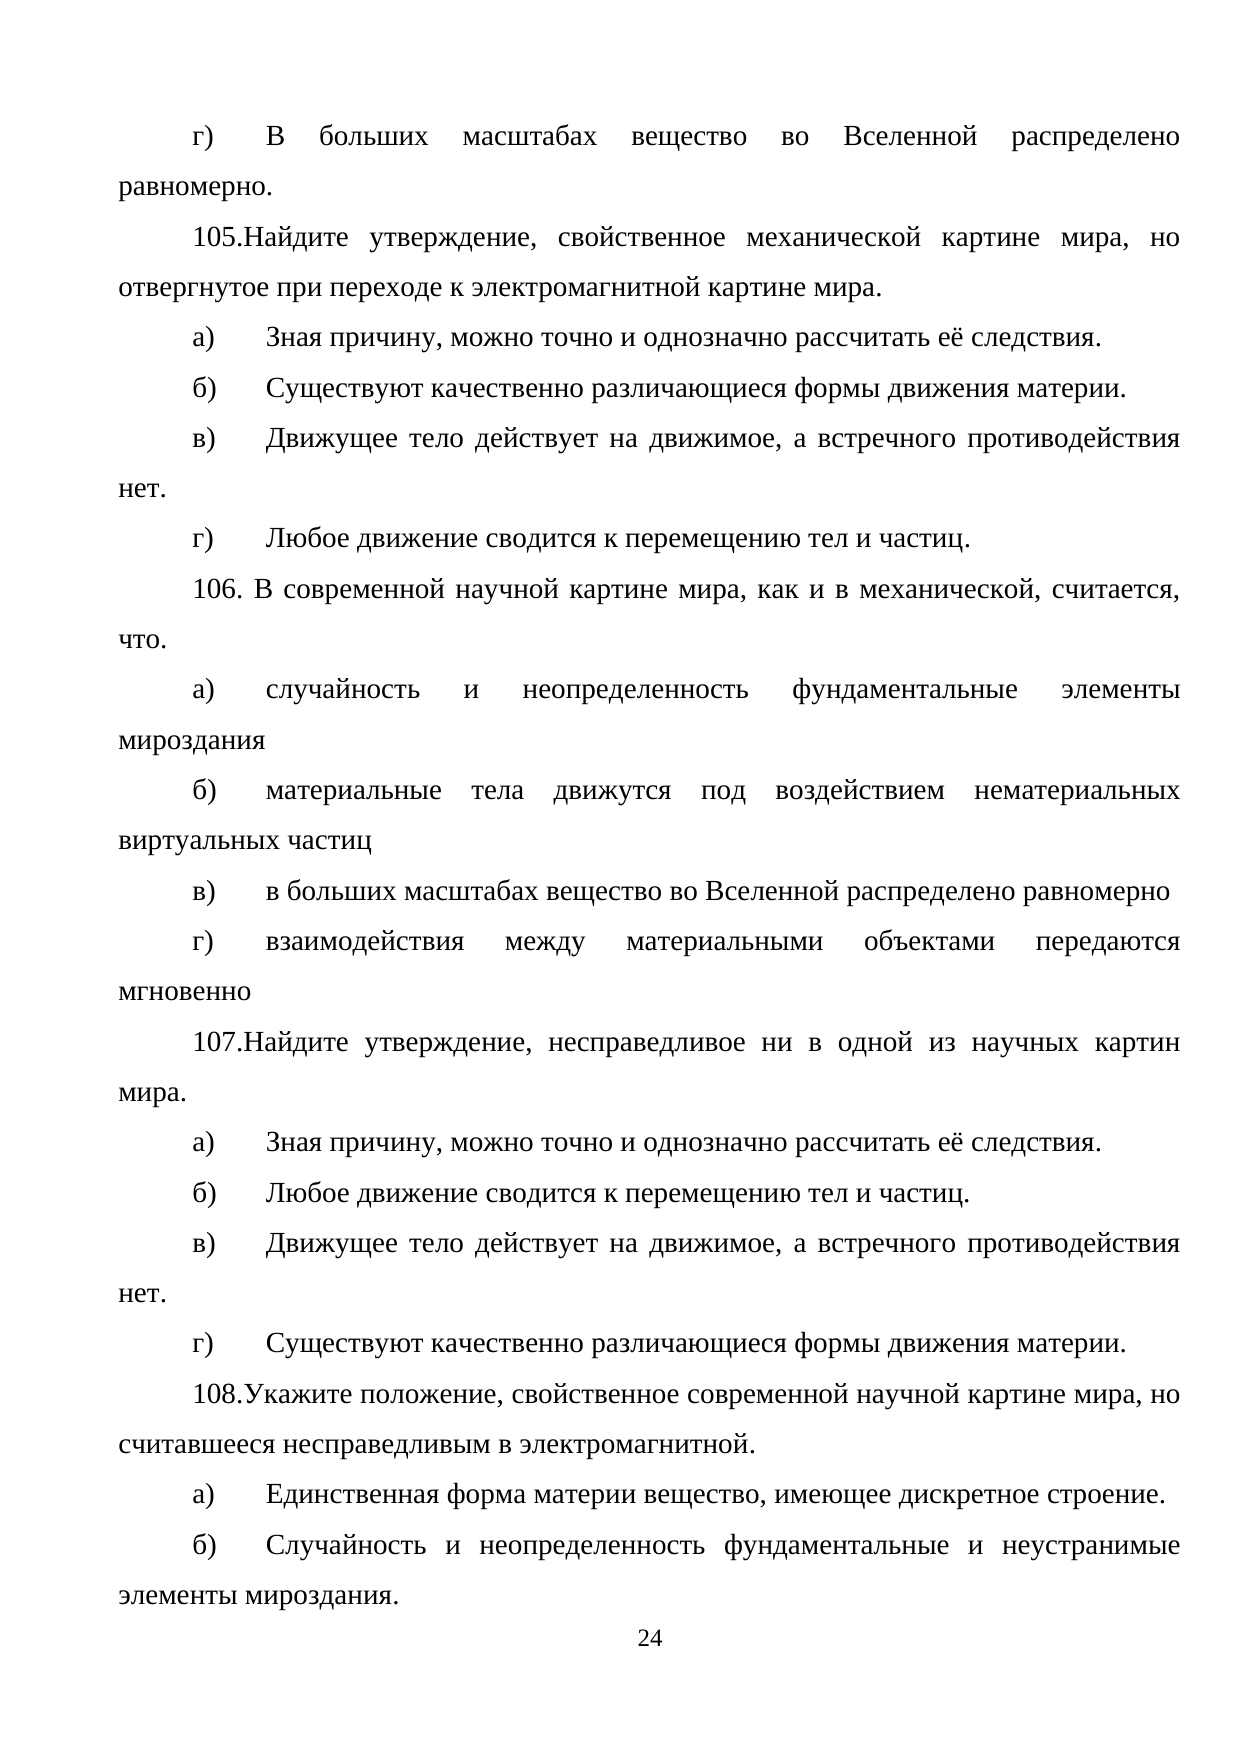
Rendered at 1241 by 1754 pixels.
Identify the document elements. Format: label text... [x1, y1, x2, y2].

list В больших масштабах вещество во Вселенной распределено равномерно. [118, 118, 1181, 202]
text 107.Найдите утверждение, несправедливое ни в одной из научных картин мира. [118, 1024, 1181, 1108]
list Случайность и неопределенность фундаментальные и неустранимые элементы мироздания. [118, 1527, 1181, 1611]
text 106. В современной научной картине мира, как и в механической, считается, что. [118, 571, 1181, 655]
list Единственная форма материи вещество, имеющее дискретное строение. [118, 1477, 1181, 1510]
list Любое движение сводится к перемещению тел и частиц. [118, 1175, 1181, 1208]
text 105.Найдите утверждение, свойственное механической картине мира, но отвергнутое при переходе к электромагнитной картине мира. [118, 219, 1181, 303]
list случайность и неопределенность фундаментальные элементы мироздания [118, 672, 1181, 755]
list Зная причину, можно точно и однозначно рассчитать eё следствия. [118, 1124, 1181, 1158]
list Движущее тело действует на движимое, а встречного противодействия нет. [118, 420, 1181, 504]
text 108.Укажите положение, свойственное современной научной картине мира, но считавшееся несправедливым в электромагнитной. [118, 1376, 1181, 1460]
list Существуют качественно различающиеся формы движения материи. [118, 370, 1181, 403]
list Любое движение сводится к перемещению тел и частиц. [118, 521, 1181, 554]
list в больших масштабах вещество во Вселенной распределено равномерно [118, 873, 1181, 906]
list Движущее тело действует на движимое, а встречного противодействия нет. [118, 1225, 1181, 1309]
list Существуют качественно различающиеся формы движения материи. [118, 1326, 1181, 1359]
list Зная причину, можно точно и однозначно рассчитать eё следствия. [118, 319, 1181, 353]
list взаимодействия между материальными объектами передаются мгновенно [118, 923, 1181, 1007]
list материальные тела движутся под воздействием нематериальных виртуальных частиц [118, 772, 1181, 856]
